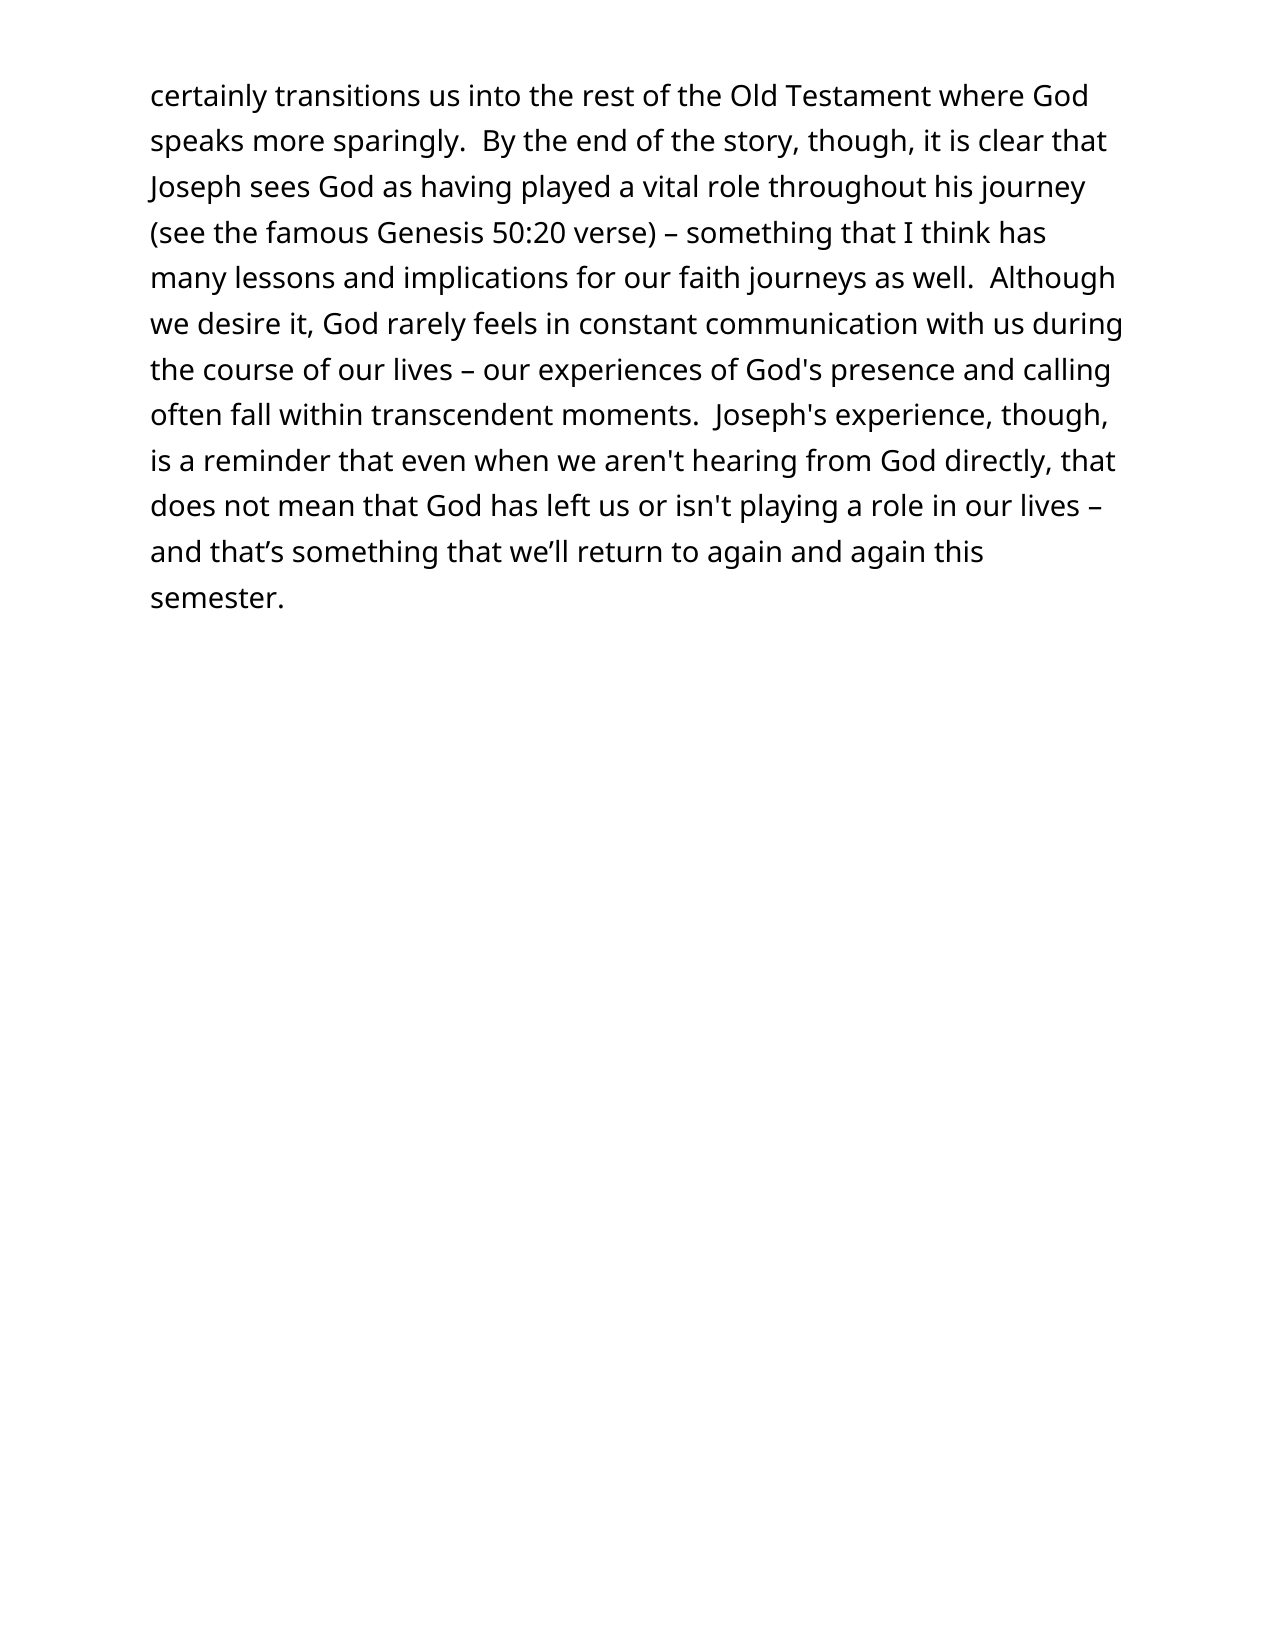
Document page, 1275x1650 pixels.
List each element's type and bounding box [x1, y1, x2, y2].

text [150, 75, 1125, 617]
